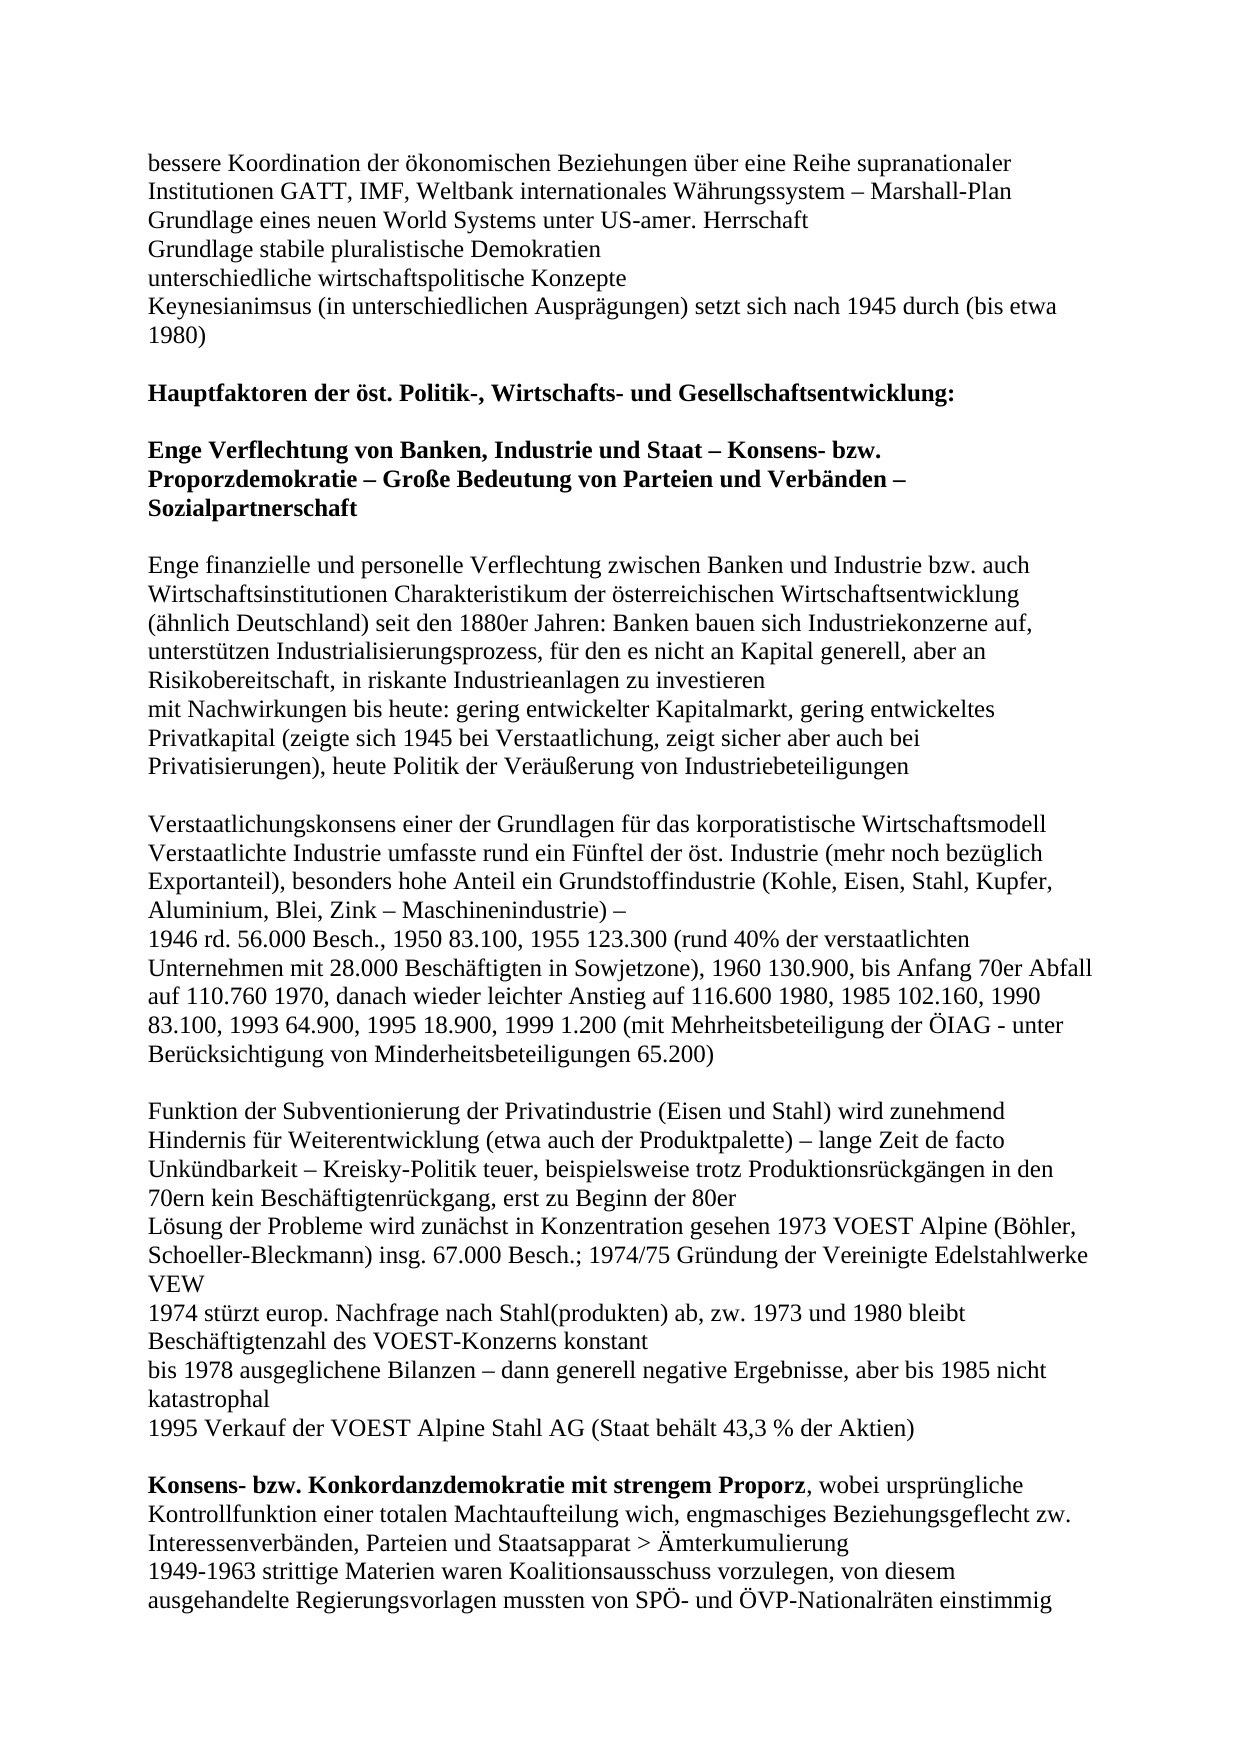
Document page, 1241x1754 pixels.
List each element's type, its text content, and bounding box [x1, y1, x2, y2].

text 1946 rd. 56.000 Besch., 1950 83.100, 1955 123.300 (rund 40% der verstaatlichten Unternehmen mit 28.000 Beschäftigten in Sowjetzone), 1960 130.900, bis Anfang 70er Abfall auf 110.760 1970, danach wieder leichter Anstieg auf 116.600 1980, 1985 102.160, 1990 83.100, 1993 64.900, 1995 18.900, 1999 1.200 (mit Mehrheitsbeteiligung der ÖIAG - unter Berücksichtigung von Minderheitsbeteiligungen 65.200) [148, 924, 1093, 1068]
text unterschiedliche wirtschaftspolitische Konzepte [148, 263, 1093, 291]
text Enge Verflechtung von Banken, Industrie und Staat – Konsens- bzw. Proporzdemokratie – Große Bedeutung von Parteien und Verbänden – Sozialpartnerschaft [148, 435, 1093, 521]
text Lösung der Probleme wird zunächst in Konzentration gesehen 1973 VOEST Alpine (Böhler, Schoeller-Bleckmann) insg. 67.000 Besch.; 1974/75 Gründung der Vereinigte Edelstahlwerke VEW [148, 1211, 1093, 1298]
text Hauptfaktoren der öst. Politik-, Wirtschafts- und Gesellschaftsentwicklung: [148, 378, 1093, 406]
text mit Nachwirkungen bis heute: gering entwickelter Kapitalmarkt, gering entwickeltes Privatkapital (zeigte sich 1945 bei Verstaatlichung, zeigt sicher aber auch bei Privatisierungen), heute Politik der Veräußerung von Industriebeteiligungen [148, 694, 1093, 780]
text Konsens- bzw. Konkordanzdemokratie mit strengem Proporz, wobei ursprüngliche Kontrollfunktion einer totalen Machtaufteilung wich, engmaschiges Beziehungsgeflecht zw. Interessenverbänden, Parteien und Staatsapparat > Ämterkumulierung [148, 1470, 1093, 1556]
text Keynesianimsus (in unterschiedlichen Ausprägungen) setzt sich nach 1945 durch (bis etwa 1980) [148, 291, 1093, 349]
text bis 1978 ausgeglichene Bilanzen – dann generell negative Ergebnisse, aber bis 1985 nicht katastrophal [148, 1355, 1093, 1413]
text Grundlage stabile pluralistische Demokratien [148, 234, 1093, 263]
text 1974 stürzt europ. Nachfrage nach Stahl(produkten) ab, zw. 1973 und 1980 bleibt Beschäftigtenzahl des VOEST-Konzerns konstant [148, 1298, 1093, 1355]
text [148, 1556, 1093, 1614]
text Funktion der Subventionierung der Privatindustrie (Eisen und Stahl) wird zunehmend Hindernis für Weiterentwicklung (etwa auch der Produktpalette) – lange Zeit de facto Unkündbarkeit – Kreisky-Politik teuer, beispielsweise trotz Produktionsrückgängen in den 70ern kein Beschäftigtenrückgang, erst zu Beginn der 80er [148, 1096, 1093, 1211]
text bessere Koordination der ökonomischen Beziehungen über eine Reihe supranationaler Institutionen GATT, IMF, Weltbank internationales Währungssystem – Marshall-Plan Grundlage eines neuen World Systems unter US-amer. Herrschaft [148, 148, 1093, 234]
text Verstaatlichte Industrie umfasste rund ein Fünftel der öst. Industrie (mehr noch bezüglich Exportanteil), besonders hohe Anteil ein Grundstoffindustrie (Kohle, Eisen, Stahl, Kupfer, Aluminium, Blei, Zink – Maschinenindustrie) – [148, 838, 1093, 924]
text 1995 Verkauf der VOEST Alpine Stahl AG (Staat behält 43,3 % der Aktien) [148, 1413, 1093, 1441]
text Verstaatlichungskonsens einer der Grundlagen für das korporatistische Wirtschaftsmodell [148, 809, 1093, 838]
text Enge finanzielle und personelle Verflechtung zwischen Banken und Industrie bzw. auch Wirtschaftsinstitutionen Charakteristikum der österreichischen Wirtschaftsentwicklung (ähnlich Deutschland) seit den 1880er Jahren: Banken bauen sich Industriekonzerne auf, unterstützen Industrialisierungsprozess, für den es nicht an Kapital generell, aber an Risikobereitschaft, in riskante Industrieanlagen zu investieren [148, 550, 1093, 694]
